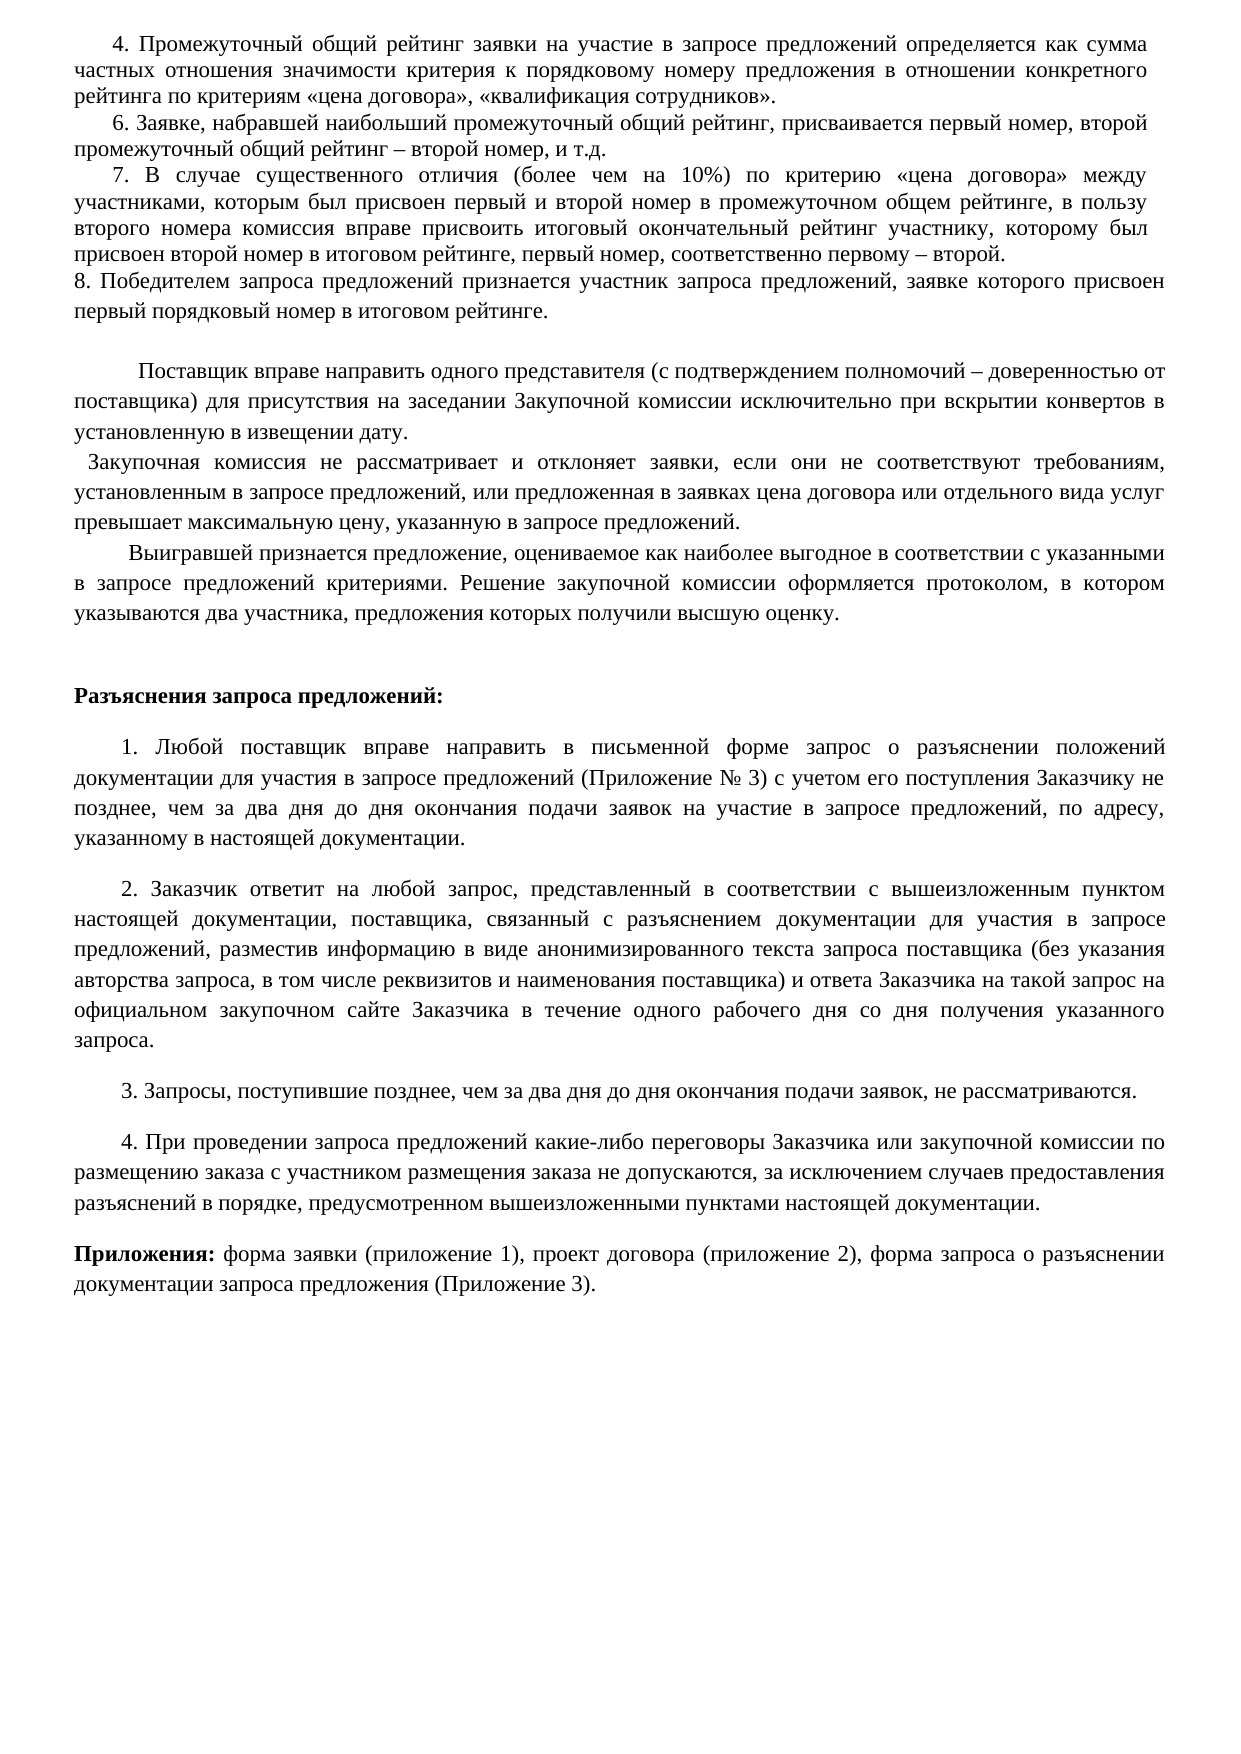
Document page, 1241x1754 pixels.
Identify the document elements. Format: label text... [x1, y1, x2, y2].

text 1. Любой поставщик вправе направить в письменной форме запрос о разъяснении положений документации для участия в запросе предложений (Приложение № 3) с учетом его поступления Заказчику не позднее, чем за два дня до дня окончания подачи заявок на участие в запросе предложений, по адресу, указанному в настоящей документации. [74, 733, 1167, 850]
text Приложения: форма заявки (приложение 1), проект договора (приложение 2), форма запроса о разъяснении документации запроса предложения (Приложение 3). [74, 1239, 1167, 1296]
text Закупочная комиссия не рассматривает и отклоняет заявки, если они не соответствуют требованиям, установленным в запросе предложений, или предложенная в заявках цена договора или отдельного вида услуг превышает максимальную цену, указанную в запросе предложений. [74, 448, 1167, 535]
text 4. Промежуточный общий рейтинг заявки на участие в запросе предложений определяется как сумма частных отношения значимости критерия к порядковому номеру предложения в отношении конкретного рейтинга по критериям «цена договора», «квалификация сотрудников». [74, 29, 1149, 109]
text 8. Победителем запроса предложений признается участник запроса предложений, заявке которого присвоен первый порядковый номер в итоговом рейтинге. [74, 267, 1167, 323]
text 7. В случае существенного отличия (более чем на 10%) по критерию «цена договора» между участниками, которым был присвоен первый и второй номер в промежуточном общем рейтинге, в пользу второго номера комиссия вправе присвоить итоговый окончательный рейтинг участнику, которому был присвоен второй номер в итоговом рейтинге, первый номер, соответственно первому – второй. [74, 161, 1149, 267]
text 3. Запросы, поступившие позднее, чем за два дня до дня окончания подачи заявок, не рассматриваются. [74, 1077, 1167, 1103]
text 6. Заявке, набравшей наибольший промежуточный общий рейтинг, присваивается первый номер, второй промежуточный общий рейтинг – второй номер, и т.д. [74, 109, 1149, 161]
text 2. Заказчик ответит на любой запрос, представленный в соответствии с вышеизложенным пунктом настоящей документации, поставщика, связанный с разъяснением документации для участия в запросе предложений, разместив информацию в виде анонимизированного текста запроса поставщика (без указания авторства запроса, в том числе реквизитов и наименования поставщика) и ответа Заказчика на такой запрос на официальном закупочном сайте Заказчика в течение одного рабочего дня со дня получения указанного запроса. [74, 875, 1167, 1052]
text Разъяснения запроса предложений: [74, 682, 1167, 709]
text Выигравшей признается предложение, оцениваемое как наиболее выгодное в соответствии с указанными в запросе предложений критериями. Решение закупочной комиссии оформляется протоколом, в котором указываются два участника, предложения которых получили высшую оценку. [74, 539, 1167, 625]
text 4. При проведении запроса предложений какие-либо переговоры Заказчика или закупочной комиссии по размещению заказа с участником размещения заказа не допускаются, за исключением случаев предоставления разъяснений в порядке, предусмотренном вышеизложенными пунктами настоящей документации. [74, 1128, 1167, 1215]
text Поставщик вправе направить одного представителя (с подтверждением полномочий – доверенностью от поставщика) для присутствия на заседании Закупочной комиссии исключительно при вскрытии конвертов в установленную в извещении дату. [74, 357, 1167, 444]
